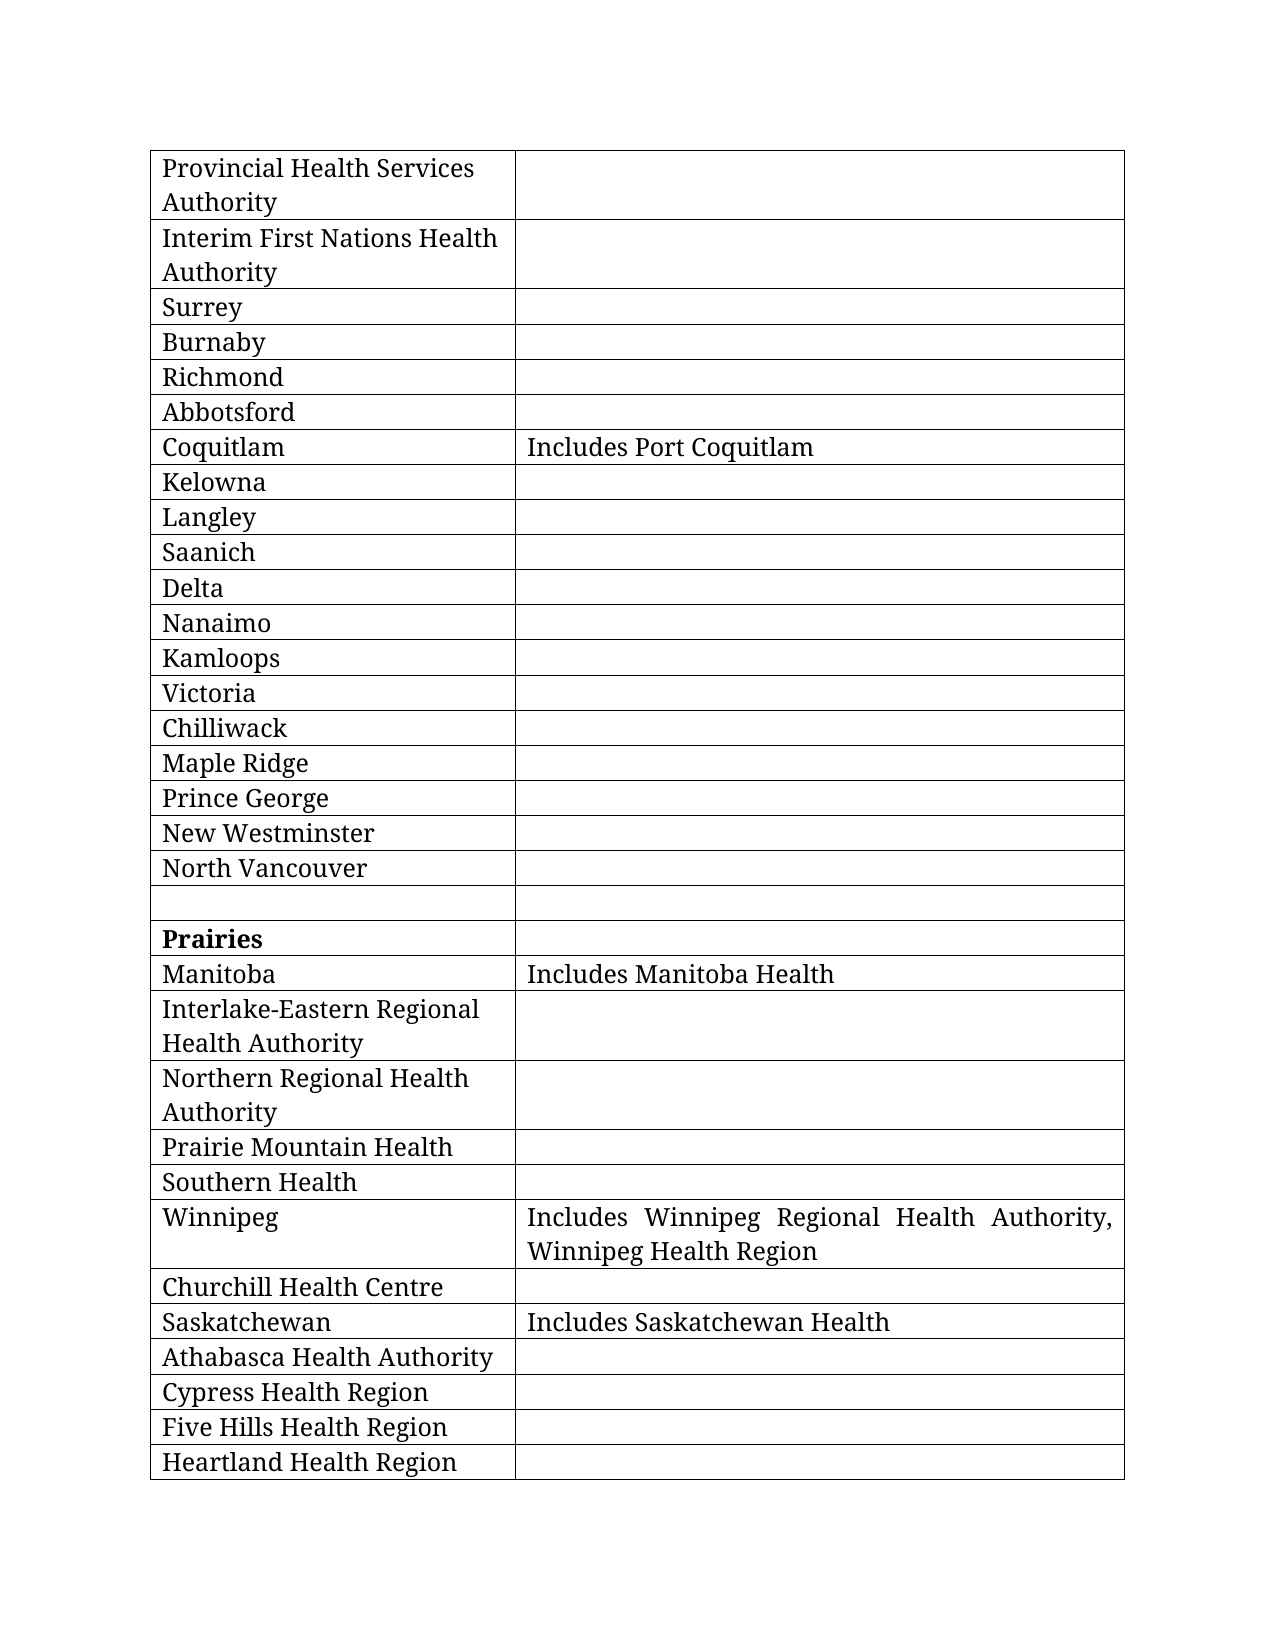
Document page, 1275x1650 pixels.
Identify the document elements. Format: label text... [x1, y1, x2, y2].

table_cell [516, 220, 1124, 288]
table_cell [151, 886, 515, 920]
table_cell Southern Health [151, 1165, 515, 1199]
table_cell [516, 500, 1124, 534]
table_cell [516, 605, 1124, 639]
table_cell Includes Saskatchewan Health [516, 1304, 1124, 1338]
table_cell Burnaby [151, 325, 515, 358]
table_cell Kelowna [151, 465, 515, 499]
table_cell Maple Ridge [151, 746, 515, 780]
table_cell Five Hills Health Region [151, 1410, 515, 1444]
table_cell Saskatchewan [151, 1304, 515, 1338]
table_cell Winnipeg [151, 1200, 515, 1268]
table_cell [516, 640, 1124, 674]
table_cell Includes Port Coquitlam [516, 430, 1124, 464]
table_cell Kamloops [151, 640, 515, 674]
table_cell Cypress Health Region [151, 1375, 515, 1408]
table_cell Interim First Nations Health Authority [151, 220, 515, 288]
table_cell [516, 1061, 1124, 1129]
table_cell Prairie Mountain Health [151, 1130, 515, 1164]
table_cell Chilliwack [151, 711, 515, 745]
table_cell Includes Manitoba Health [516, 956, 1124, 990]
table_cell [516, 1410, 1124, 1444]
table_cell Prairies [151, 921, 515, 955]
table_cell [516, 991, 1124, 1059]
table_cell Manitoba [151, 956, 515, 990]
table_cell [516, 781, 1124, 815]
table_cell Athabasca Health Authority [151, 1339, 515, 1373]
table_cell [516, 151, 1124, 219]
table_cell Langley [151, 500, 515, 534]
table_cell Northern Regional Health Authority [151, 1061, 515, 1129]
table_cell [516, 1375, 1124, 1408]
table_cell [516, 1165, 1124, 1199]
table_cell [516, 465, 1124, 499]
table_cell [516, 395, 1124, 429]
table_cell Nanaimo [151, 605, 515, 639]
table_cell [516, 1445, 1124, 1479]
table_cell [516, 676, 1124, 709]
table_cell [516, 921, 1124, 955]
table_cell Richmond [151, 360, 515, 394]
table_cell [516, 746, 1124, 780]
table_cell Interlake-Eastern Regional Health Authority [151, 991, 515, 1059]
table_cell [516, 289, 1124, 323]
table_cell Abbotsford [151, 395, 515, 429]
table_cell Provincial Health Services Authority [151, 151, 515, 219]
table_cell Churchill Health Centre [151, 1269, 515, 1303]
table_cell [516, 886, 1124, 920]
table_cell North Vancouver [151, 851, 515, 885]
table_cell [516, 535, 1124, 569]
table_cell [516, 1130, 1124, 1164]
table_cell Includes Winnipeg Regional Health Authority, Winnipeg Health Region [516, 1200, 1124, 1268]
table_cell [516, 851, 1124, 885]
table_cell [516, 711, 1124, 745]
table_cell [516, 570, 1124, 604]
table_cell New Westminster [151, 816, 515, 850]
table_cell Prince George [151, 781, 515, 815]
table_cell Victoria [151, 676, 515, 709]
table_cell Surrey [151, 289, 515, 323]
table_cell Coquitlam [151, 430, 515, 464]
table_cell [516, 1269, 1124, 1303]
table_cell [516, 816, 1124, 850]
table_cell [516, 325, 1124, 358]
table_cell Heartland Health Region [151, 1445, 515, 1479]
table_cell [516, 1339, 1124, 1373]
table_cell [516, 360, 1124, 394]
table_cell Saanich [151, 535, 515, 569]
table_cell Delta [151, 570, 515, 604]
